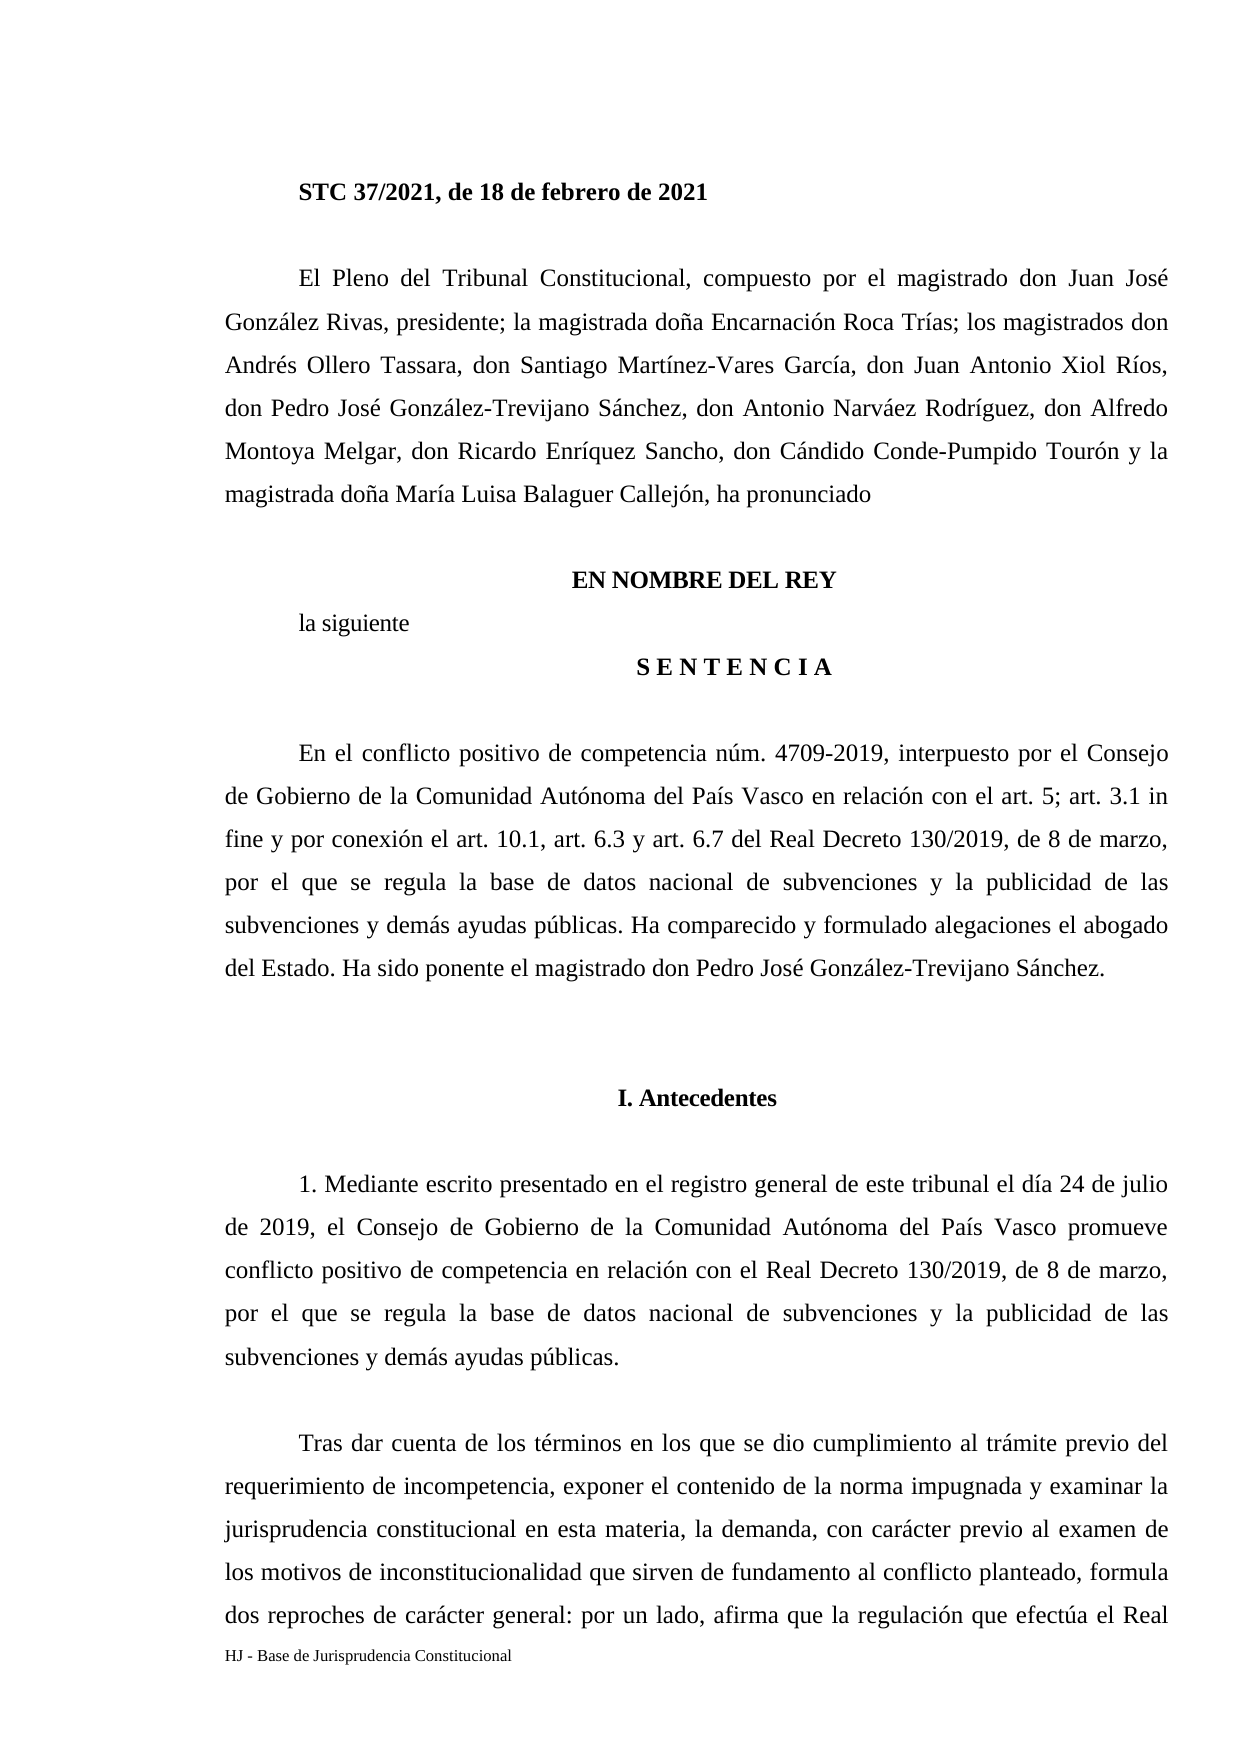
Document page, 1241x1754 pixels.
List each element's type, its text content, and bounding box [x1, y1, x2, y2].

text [224, 1428, 1169, 1629]
text En el conflicto positivo de competencia núm. 4709-2019, interpuesto por el Consejo de Gobierno de la Comunidad Autónoma del País Vasco en relación con el art. 5; art. 3.1 in fine y por conexión el art. 10.1, art. 6.3 y art. 6.7 del Real Decreto 130/2019, de 8 de marzo, por el que se regula la base de datos nacional de subvenciones y la publicidad de las subvenciones y demás ayudas públicas. Ha comparecido y formulado alegaciones el abogado del Estado. Ha sido ponente el magistrado don Pedro José González-Trevijano Sánchez. [224, 738, 1169, 982]
text 1. Mediante escrito presentado en el registro general de este tribunal el día 24 de julio de 2019, el Consejo de Gobierno de la Comunidad Autónoma del País Vasco promueve conflicto positivo de competencia en relación con el Real Decreto 130/2019, de 8 de marzo, por el que se regula la base de datos nacional de subvenciones y la publicidad de las subvenciones y demás ayudas públicas. [224, 1169, 1169, 1370]
text EN NOMBRE DEL REY [224, 565, 1110, 594]
text I. Antecedentes [224, 1083, 1169, 1112]
text El Pleno del Tribunal Constitucional, compuesto por el magistrado don Juan José González Rivas, presidente; la magistrada doña Encarnación Roca Trías; los magistrados don Andrés Ollero Tassara, don Santiago Martínez-Vares García, don Juan Antonio Xiol Ríos, don Pedro José González-Trevijano Sánchez, don Antonio Narváez Rodríguez, don Alfredo Montoya Melgar, don Ricardo Enríquez Sancho, don Cándido Conde-Pumpido Tourón y la magistrada doña María Luisa Balaguer Callejón, ha pronunciado [224, 263, 1169, 508]
text la siguiente [224, 608, 1110, 637]
text STC 37/2021, de 18 de febrero de 2021 [224, 177, 1169, 206]
text S E N T E N C I A [224, 652, 1169, 680]
